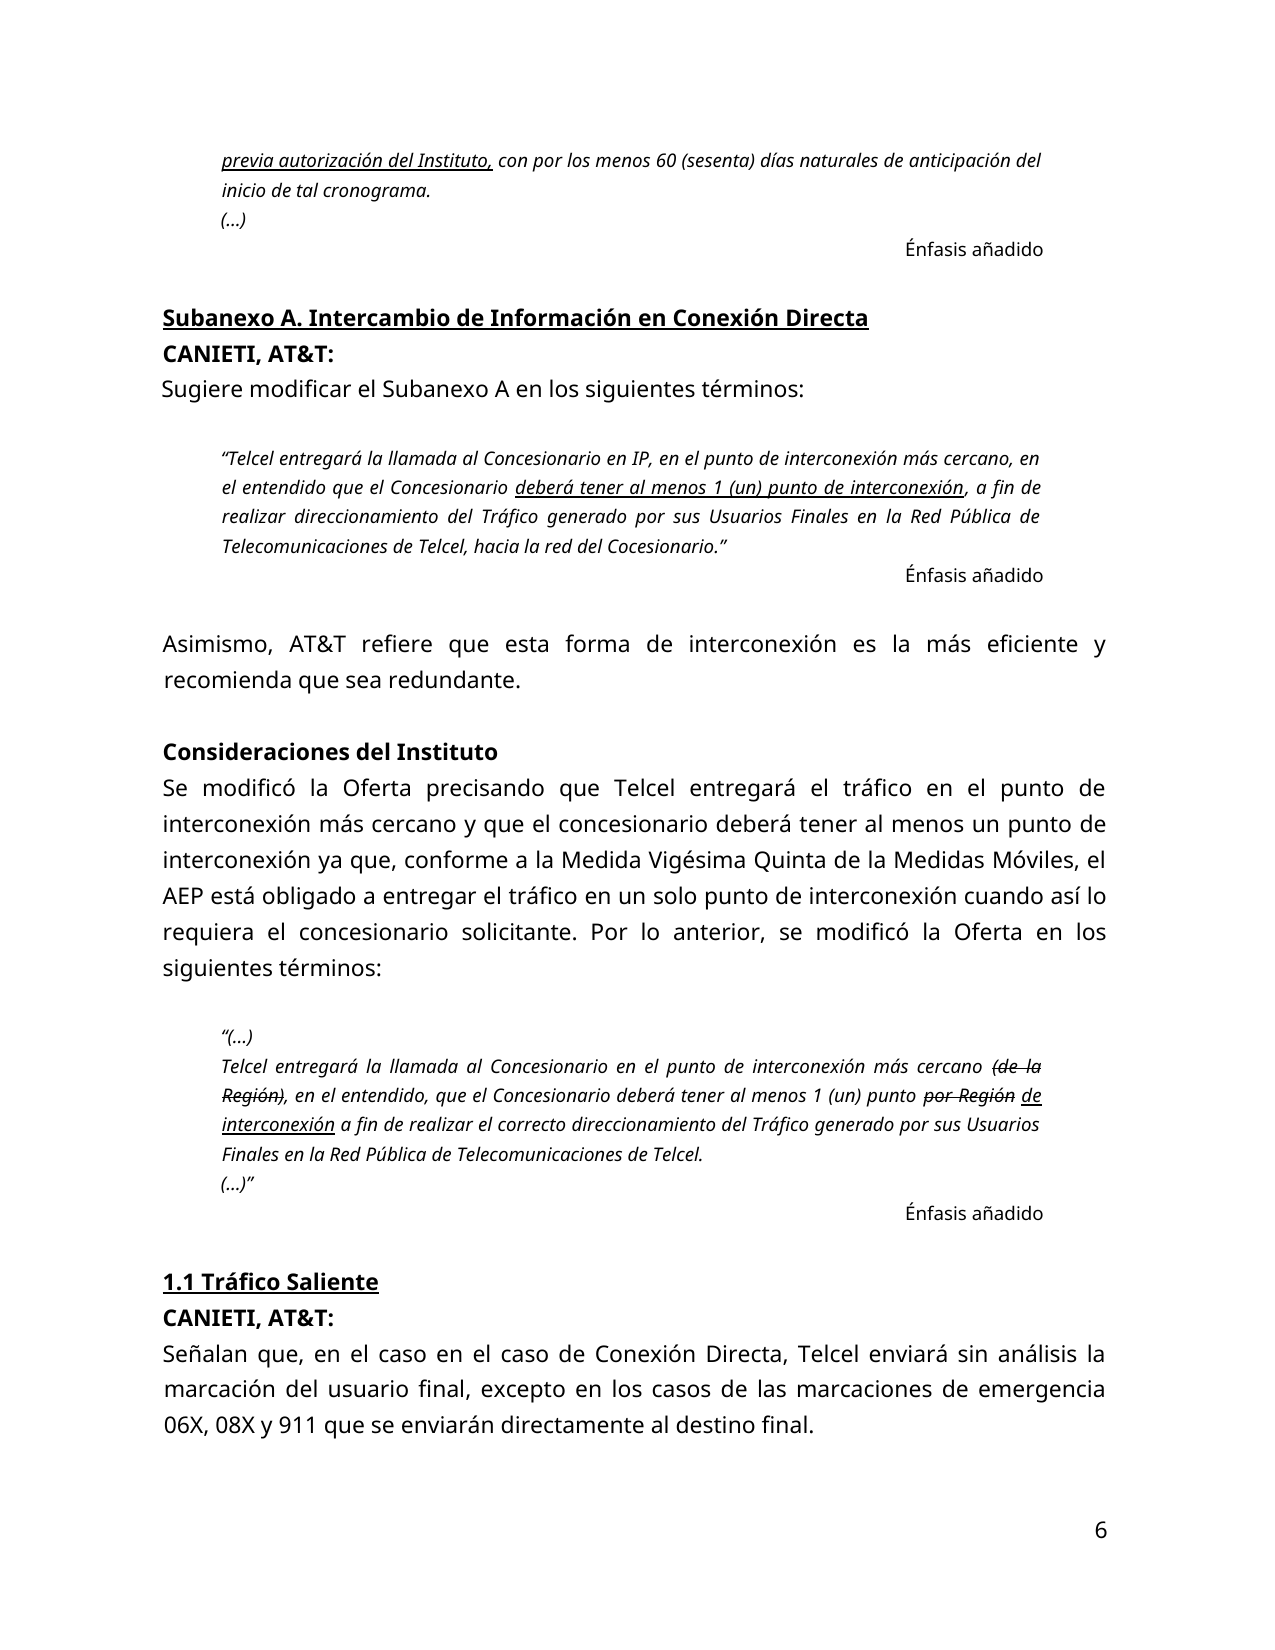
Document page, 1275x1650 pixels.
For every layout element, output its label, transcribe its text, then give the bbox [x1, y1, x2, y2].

text Asimismo, AT&T refiere que esta forma de interconexión es la más eficiente y recomienda que sea redundante. [162, 628, 1107, 695]
text (…)” [221, 1171, 1043, 1196]
text CANIETI, AT&T: [162, 1302, 1107, 1333]
text Énfasis añadido [221, 236, 1043, 262]
text Subanexo A. Intercambio de Información en Conexión Directa [162, 302, 1107, 333]
text 1.1 Tráfico Saliente [162, 1266, 1107, 1297]
text (…) [221, 206, 1043, 232]
text Señalan que, en el caso en el caso de Conexión Directa, Telcel enviará sin análisis la marcación del usuario final, excepto en los casos de las marcaciones de emergencia 06X, 08X y 911 que se enviarán directamente al destino final. [162, 1337, 1107, 1441]
text “(…) [221, 1023, 1043, 1049]
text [221, 148, 1043, 202]
text CANIETI, AT&T: [162, 337, 1107, 369]
text Énfasis añadido [221, 563, 1043, 588]
text Sugiere modificar el Subanexo A en los siguientes términos: [161, 373, 1102, 405]
text “Telcel entregará la llamada al Concesionario en IP, en el punto de interconexión más cercano, en el entendido que el Concesionario deberá tener al menos 1 (un) punto de interconexión, a fin de realizar direccionamiento del Tráfico generado por sus Usuarios Finales en la Red Pública de Telecomunicaciones de Telcel, hacia la red del Cocesionario.” [221, 445, 1043, 559]
text Telcel entregará la llamada al Concesionario en el punto de interconexión más cercano (de la Región), en el entendido, que el Concesionario deberá tener al menos 1 (un) punto por Región de interconexión a fin de realizar el correcto direccionamiento del Tráfico generado por sus Usuarios Finales en la Red Pública de Telecomunicaciones de Telcel. [221, 1053, 1043, 1166]
text Se modificó la Oferta precisando que Telcel entregará el tráfico en el punto de interconexión más cercano y que el concesionario deberá tener al menos un punto de interconexión ya que, conforme a la Medida Vigésima Quinta de la Medidas Móviles, el AEP está obligado a entregar el tráfico en un solo punto de interconexión cuando así lo requiera el concesionario solicitante. Por lo anterior, se modificó la Oferta en los siguientes términos: [162, 772, 1107, 983]
text Consideraciones del Instituto [162, 736, 1107, 767]
text Énfasis añadido [221, 1200, 1043, 1226]
